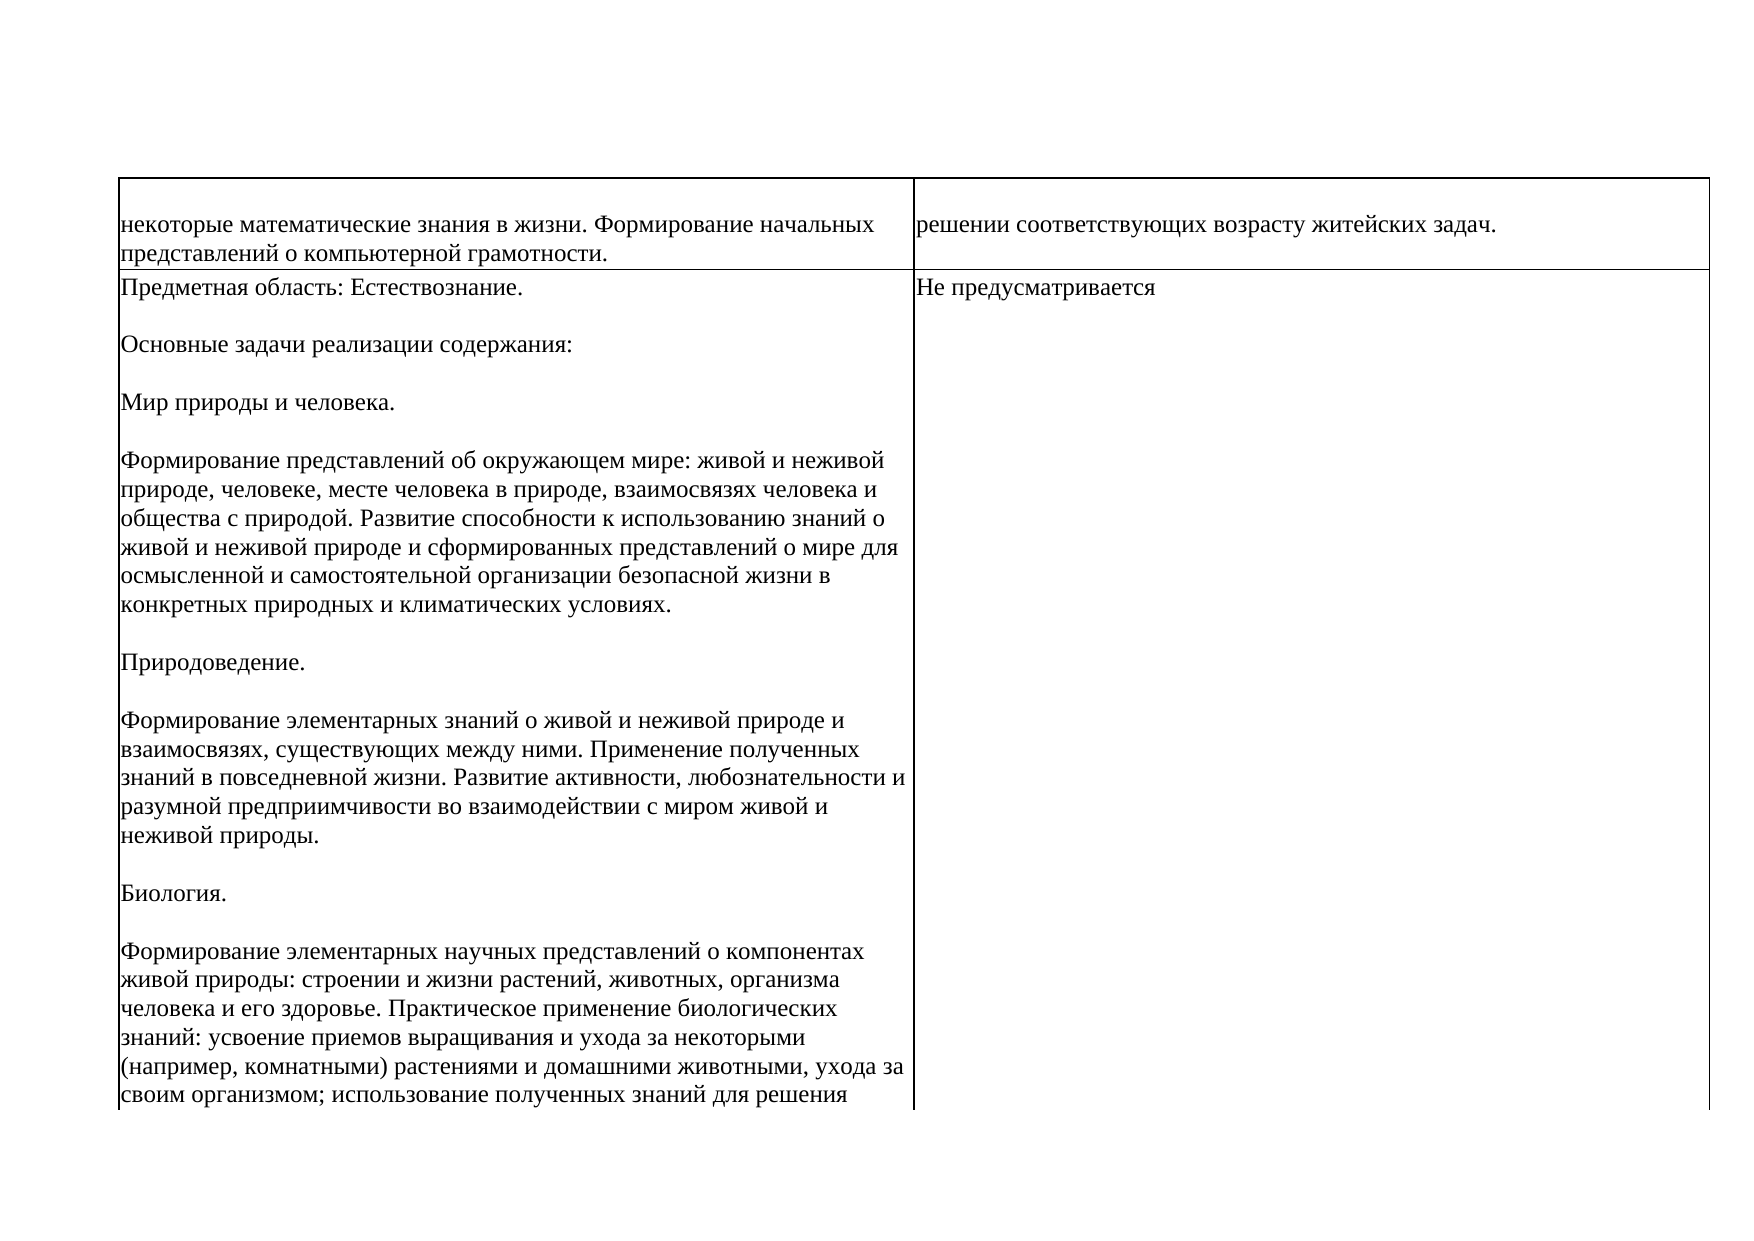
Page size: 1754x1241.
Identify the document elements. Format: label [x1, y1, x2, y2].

table_cell [915, 270, 1709, 1110]
table_cell [120, 179, 913, 268]
table_cell [120, 270, 913, 1110]
table_cell [915, 179, 1709, 268]
